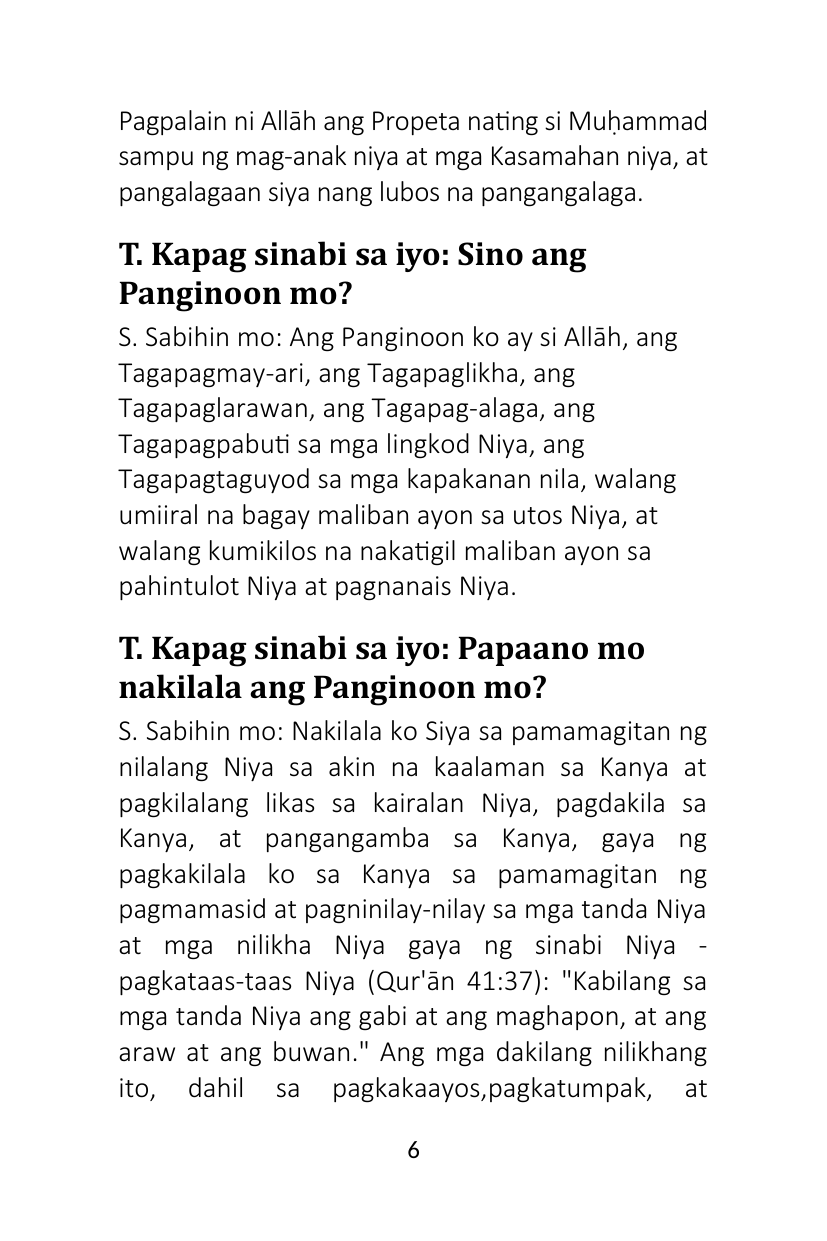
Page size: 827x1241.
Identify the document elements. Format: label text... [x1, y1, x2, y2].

text Pagpalain ni Allāh ang Propeta nating si Muḥammad sampu ng mag-anak niya at mga Kasamahan niya, at pangalagaan siya nang lubos na pangangalaga. [118, 102, 709, 209]
subtitle T. Kapag sinabi sa iyo: Papaano mo nakilala ang Panginoon mo? [118, 628, 709, 706]
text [118, 712, 709, 1104]
subtitle T. Kapag sinabi sa iyo: Sino ang Panginoon mo? [118, 234, 709, 312]
text S. Sabihin mo: Ang Panginoon ko ay si Allāh, ang Tagapagmay-ari, ang Tagapaglikha, ang Tagapaglarawan, ang Tagapag-alaga, ang Tagapagpabuti sa mga lingkod Niya, ang Tagapagtaguyod sa mga kapakanan nila, walang umiiral na bagay maliban ayon sa utos Niya, at walang kumikilos na nakatigil maliban ayon sa pahintulot Niya at pagnanais Niya. [118, 318, 709, 603]
